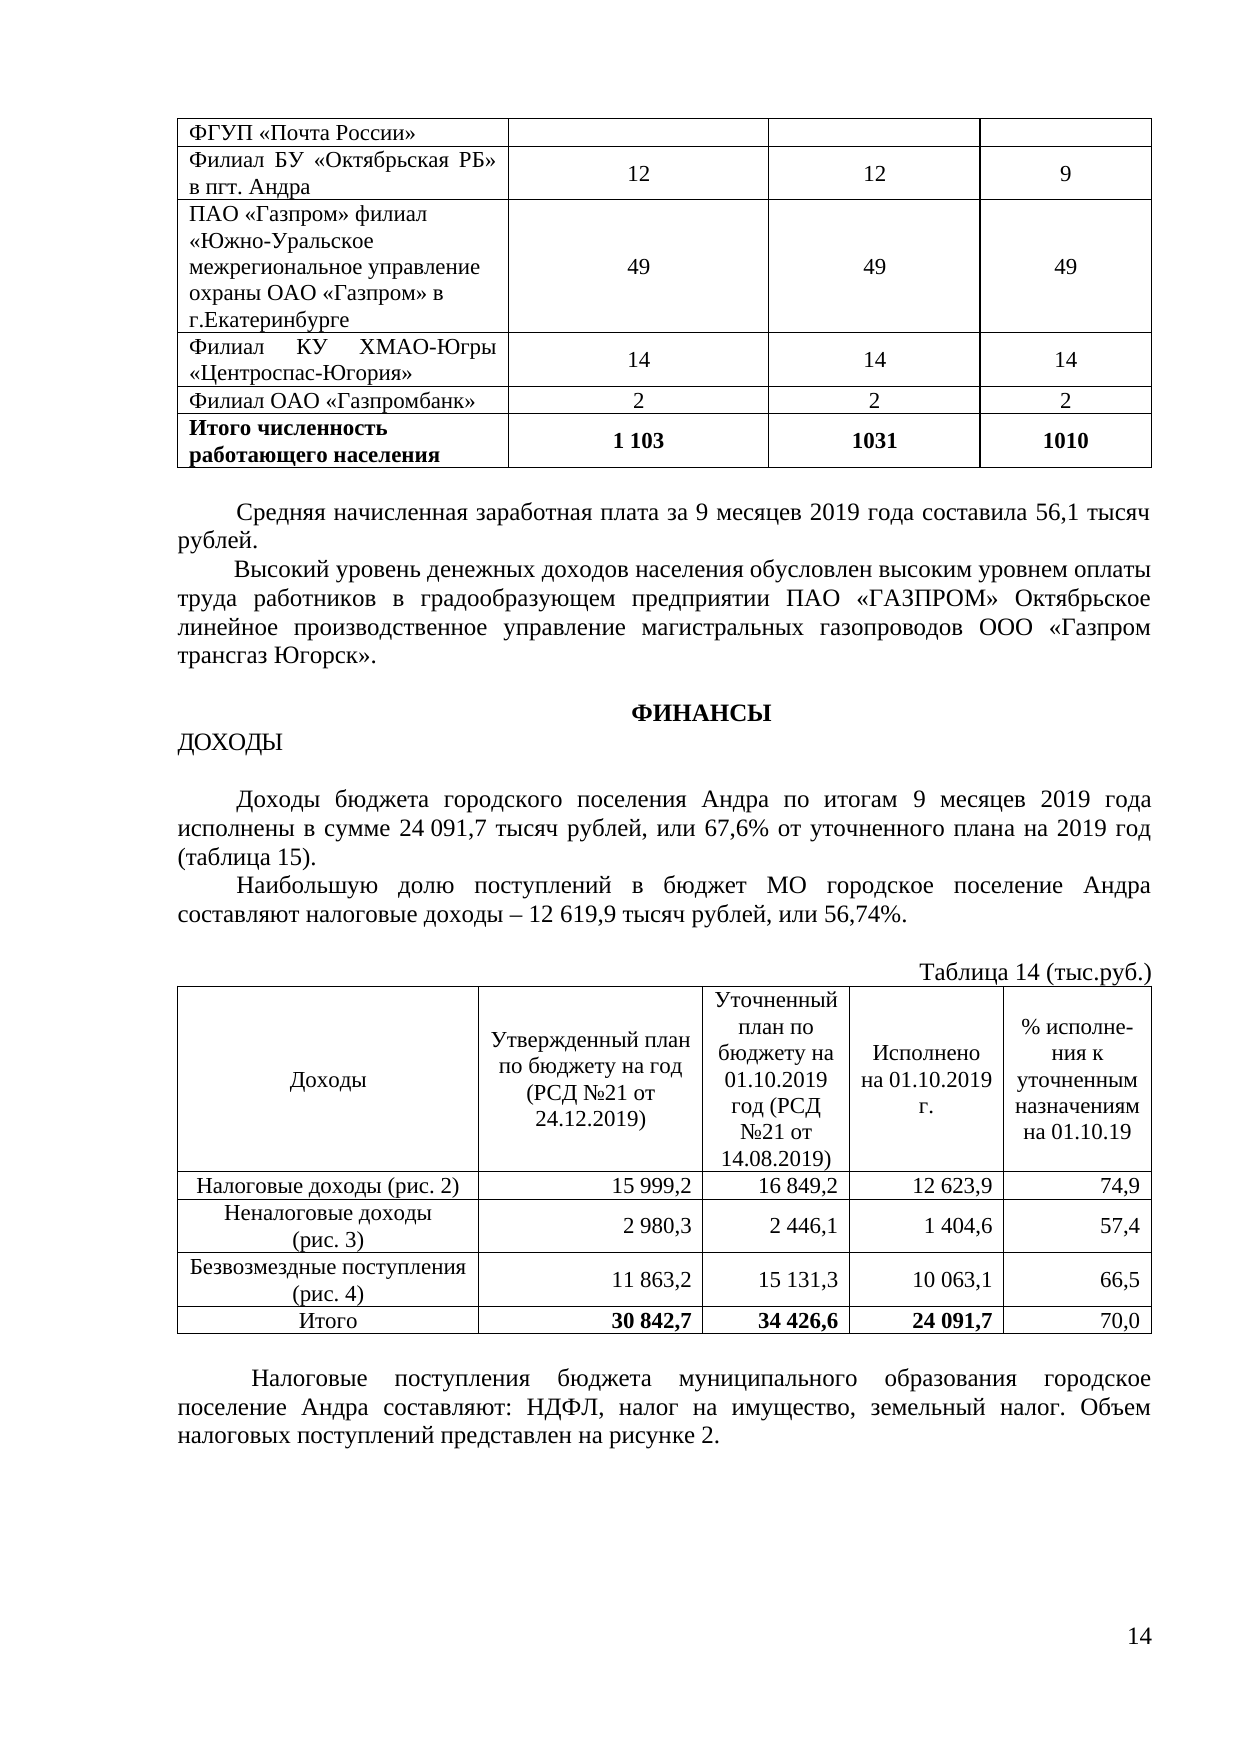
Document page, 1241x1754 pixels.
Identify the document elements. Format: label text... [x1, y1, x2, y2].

table_cell 12 623,9 [850, 1172, 1003, 1198]
table_cell 3 [981, 119, 1151, 146]
table_cell 12 [769, 147, 979, 199]
table_cell 14 [981, 333, 1151, 386]
table_cell Филиал ОАО «Газпромбанк» [178, 387, 508, 413]
table_cell Безвозмездные поступления (рис. 4) [178, 1253, 478, 1306]
table_cell Неналоговые доходы (рис. 3) [178, 1200, 478, 1252]
table_cell 57,4 [1004, 1200, 1151, 1252]
table_cell Итого [178, 1307, 478, 1333]
table_cell 24 091,7 [850, 1307, 1003, 1333]
table_cell 2 446,1 [703, 1200, 849, 1252]
table_cell 2 [769, 387, 979, 413]
table_cell 14 [769, 333, 979, 386]
table_cell Налоговые доходы (рис. 2) [178, 1172, 478, 1198]
table_cell Филиал КУ ХМАО-Югры «Центроспас-Югория» [178, 333, 508, 386]
table_cell 70,0 [1004, 1307, 1151, 1333]
table_cell 12 [509, 147, 768, 199]
text Таблица 14 (тыс.руб.) [177, 957, 1152, 986]
table_cell 9 [981, 147, 1151, 199]
table_cell 49 [981, 200, 1151, 332]
table_cell 16 849,2 [703, 1172, 849, 1198]
table_header % исполне-ния к уточненным назначениям на 01.10.19 [1004, 987, 1151, 1171]
table_cell 1 404,6 [850, 1200, 1003, 1252]
table_cell 15 131,3 [703, 1253, 849, 1306]
table_cell Филиал БУ «Октябрьская РБ» в пгт. Андра [178, 147, 508, 199]
table_cell 15 999,2 [479, 1172, 702, 1198]
table_cell 2 [509, 387, 768, 413]
table_cell ПАО «Газпром» филиал «Южно-Уральское межрегиональное управление охраны ОАО «Газпром» в г.Екатеринбурге [178, 200, 508, 332]
table_cell Итого численность работающего населения [178, 414, 508, 467]
table_cell 66,5 [1004, 1253, 1151, 1306]
table_cell 74,9 [1004, 1172, 1151, 1198]
table_cell 14 [509, 333, 768, 386]
table_cell 10 063,1 [850, 1253, 1003, 1306]
text Средняя начисленная заработная плата за 9 месяцев 2019 года составила 56,1 тысяч рублей. [177, 497, 1152, 554]
text Налоговые поступления бюджета муниципального образования городское поселение Андра составляют: НДФЛ, налог на имущество, земельный налог. Объем налоговых поступлений представлен на рисунке 2. [177, 1363, 1152, 1449]
table_cell 11 863,2 [479, 1253, 702, 1306]
table_cell 1031 [769, 414, 979, 467]
table_cell 3 [769, 119, 979, 146]
table_header Доходы [178, 987, 478, 1171]
text Наибольшую долю поступлений в бюджет МО городское поселение Андра составляют налоговые доходы – 12 619,9 тысяч рублей, или 56,74%. [177, 871, 1152, 928]
text ФИНАНСЫ [177, 698, 1152, 727]
table_cell 34 426,6 [703, 1307, 849, 1333]
text Доходы бюджета городского поселения Андра по итогам 9 месяцев 2019 года исполнены в сумме 24 091,7 тысяч рублей, или 67,6% от уточненного плана на 2019 год (таблица 15). [177, 784, 1152, 871]
table_header Утвержденный план по бюджету на год (РСД №21 от 24.12.2019) [479, 987, 702, 1171]
table_cell 3 [509, 119, 768, 146]
table_cell 49 [769, 200, 979, 332]
table_header Исполнено на 01.10.2019 г. [850, 987, 1003, 1171]
text ДОХОДЫ [177, 727, 1152, 756]
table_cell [178, 119, 508, 146]
table_header Уточненный план по бюджету на 01.10.2019 год (РСД №21 от 14.08.2019) [703, 987, 849, 1171]
table_cell 30 842,7 [479, 1307, 702, 1333]
table_cell 49 [509, 200, 768, 332]
table_cell 1 103 [509, 414, 768, 467]
table_cell 2 980,3 [479, 1200, 702, 1252]
text Высокий уровень денежных доходов населения обусловлен высоким уровнем оплаты труда работников в градообразующем предприятии ПАО «ГАЗПРОМ» Октябрьское линейное производственное управление магистральных газопроводов ООО «Газпром трансгаз Югорск». [177, 554, 1152, 669]
table_cell 1010 [981, 414, 1151, 467]
table_cell 2 [981, 387, 1151, 413]
